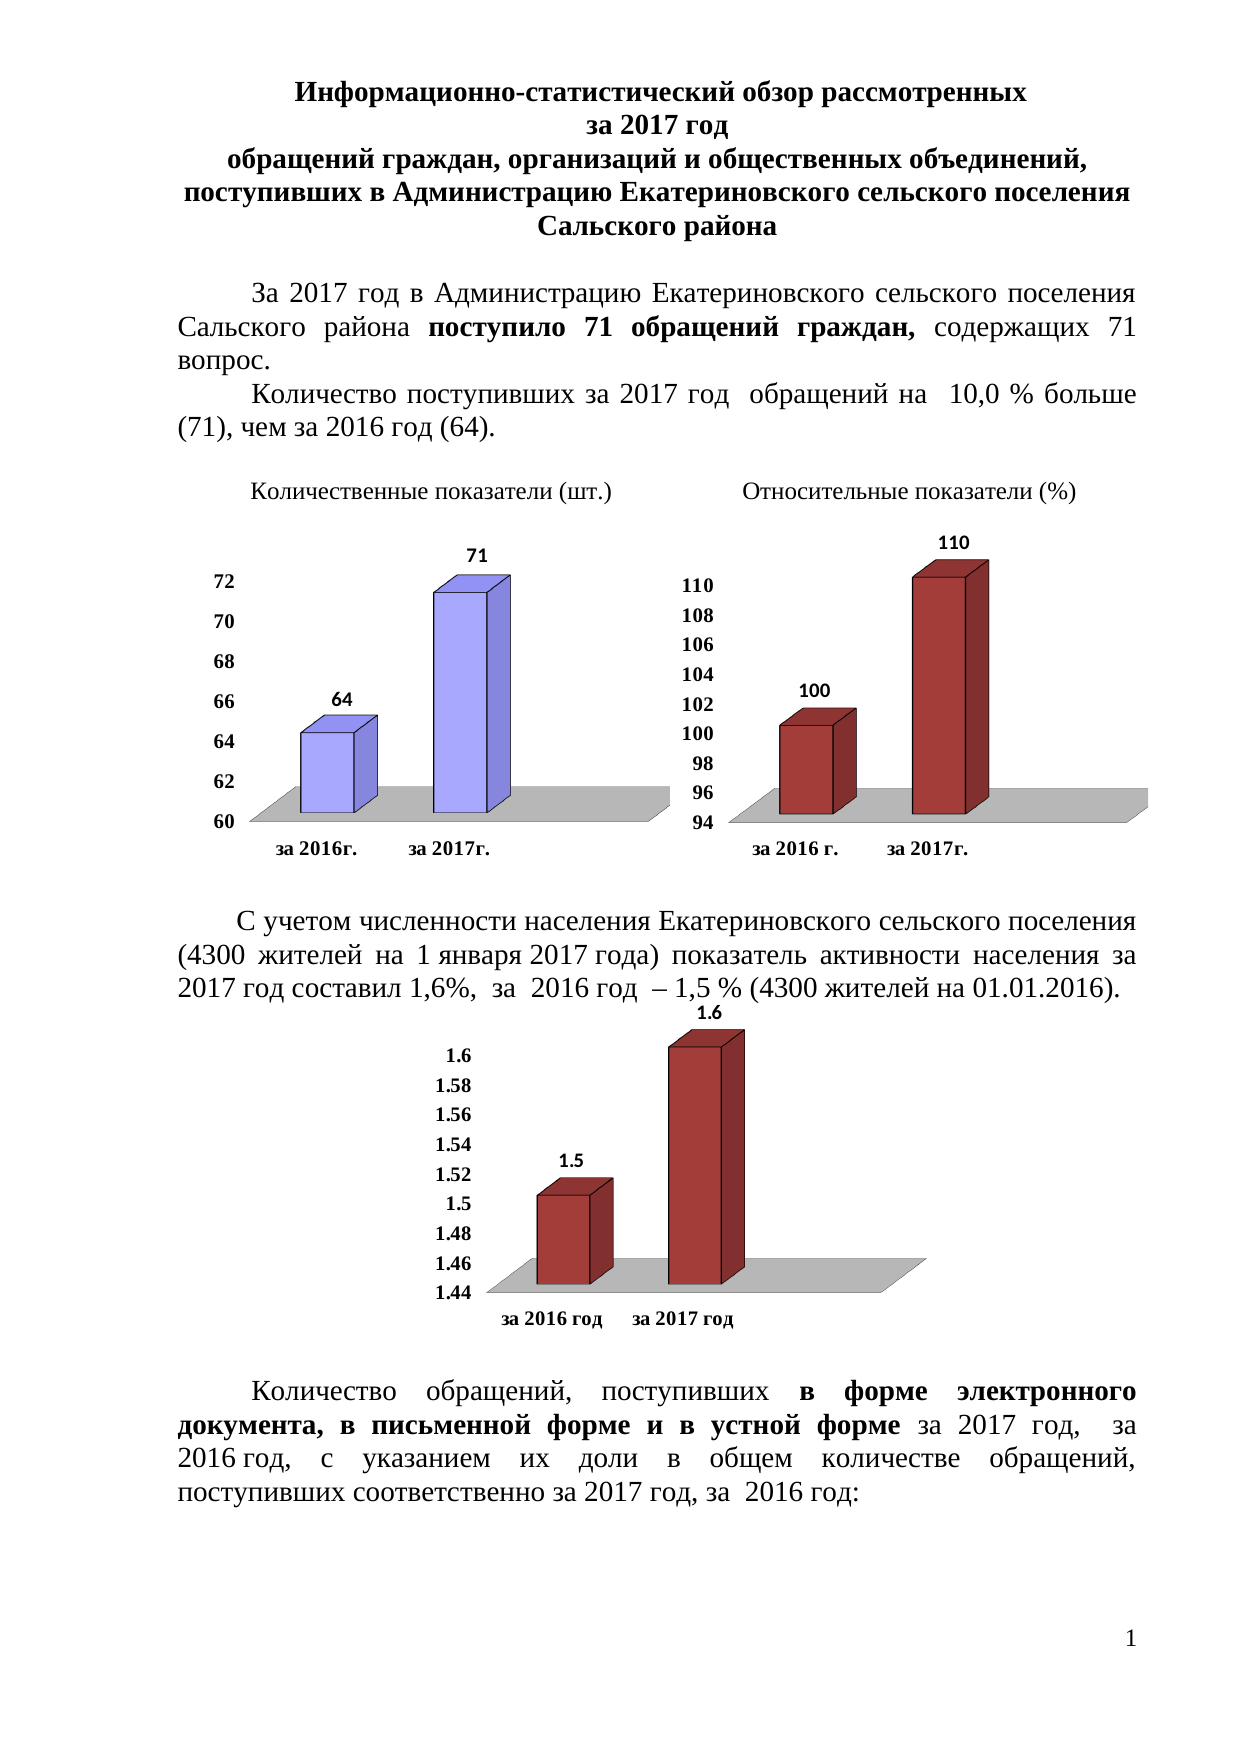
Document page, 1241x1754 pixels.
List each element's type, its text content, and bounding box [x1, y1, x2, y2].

text Количество обращений, поступивших в форме электронного документа, в письменной форме и в устной форме за 2017 год, за 2016 год, с указанием их доли в общем количестве обращений, поступивших соответственно за 2017 год, за 2016 год: [177, 1373, 1137, 1508]
text Количество поступивших за 2017 год обращений на 10,0 % больше (71), чем за 2016 год (64). [177, 376, 1137, 443]
table_cell [670, 534, 1148, 870]
text Информационно-статистический обзор рассмотренных за 2017 год [177, 74, 1137, 141]
table_header Относительные показатели (%) [670, 476, 1148, 534]
text обращений граждан, организаций и общественных объединений, [177, 141, 1137, 174]
text С учетом численности населения Екатериновского сельского поселения (4300 жителей на 1 января 2017 года) показатель активности населения за 2017 год составил 1,6%, за 2016 год – 1,5 % (4300 жителей на 01.01.2016). [177, 903, 1137, 1004]
table_header Количественные показатели (шт.) [192, 476, 670, 534]
text За 2017 год в Администрацию Екатериновского сельского поселения Сальского района поступило 71 обращений граждан, содержащих 71 вопрос. [177, 275, 1137, 376]
table_cell [192, 534, 670, 870]
text поступивших в Администрацию Екатериновского сельского поселения Сальского района [177, 174, 1137, 242]
